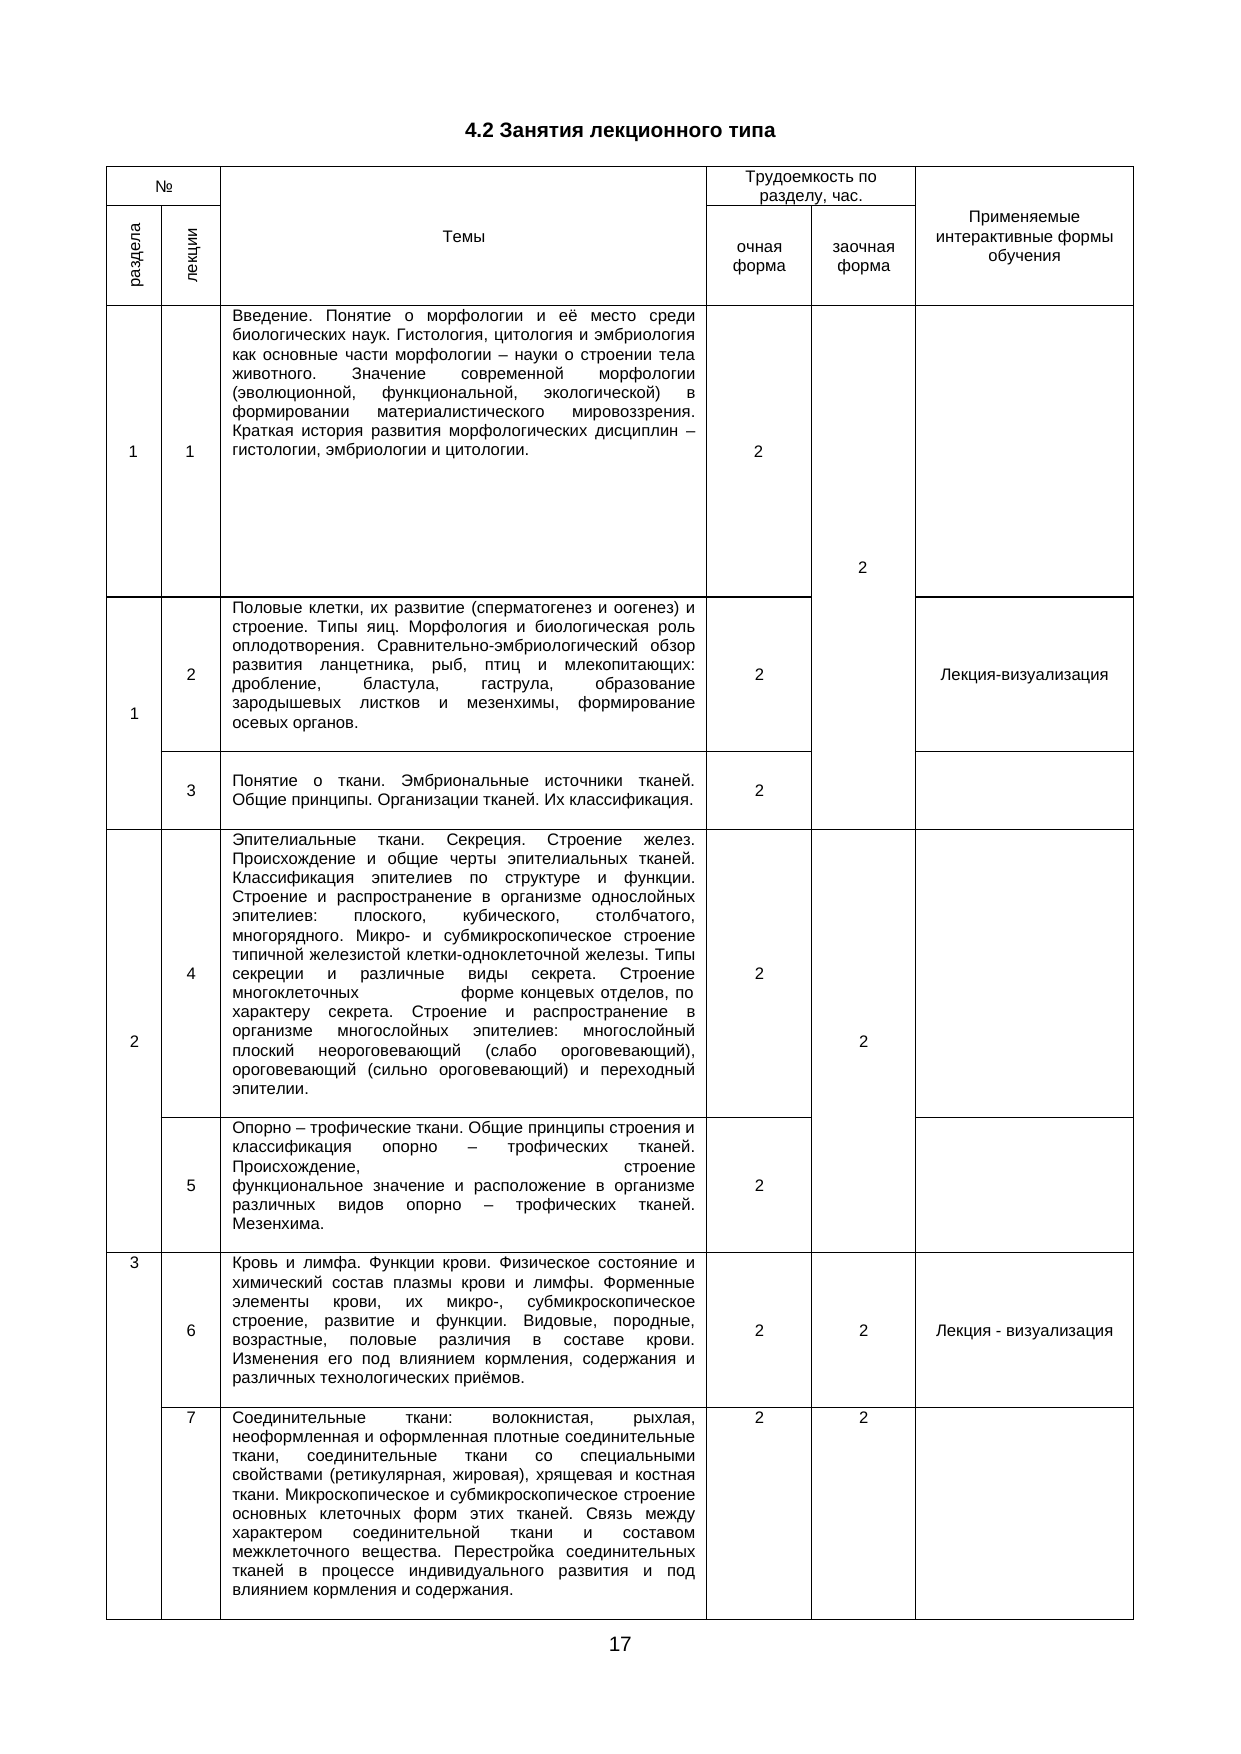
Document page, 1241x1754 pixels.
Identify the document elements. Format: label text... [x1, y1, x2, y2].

table_header Трудоемкость по разделу, час. [707, 167, 915, 205]
table_cell Введение. Понятие о морфологии и её место среди биологических наук. Гистология, цитология и эмбриология как основные части морфологии – науки о строении тела животного. Значение современной морфологии (эволюционной, функциональной, экологической) в формировании материалистического мировоззрения. Краткая история развития морфологических дисциплин – гистологии, эмбриологии и цитологии. [221, 306, 706, 596]
table_cell 3 [107, 1253, 161, 1618]
table_cell Эпителиальные ткани. Секреция. Строение желез. Происхождение и общие черты эпителиальных тканей. Классификация эпителиев по структуре и функции. Строение и распространение в организме однослойных эпителиев: плоского, кубического, столбчатого, многорядного. Микро- и субмикроскопическое строение типичной железистой клетки-одноклеточной железы. Типы секреции и различные виды секрета. Строение многоклеточных форме концевых отделов, по характеру секрета. Строение и распространение в организме многослойных эпителиев: многослойный плоский неороговевающий (слабо ороговевающий), ороговевающий (сильно ороговевающий) и переходный эпителии. [221, 830, 706, 1117]
table_cell заочная форма [812, 206, 915, 305]
table_cell 2 [707, 830, 811, 1117]
table_cell 2 [812, 1253, 915, 1407]
table_cell 5 [162, 1118, 220, 1252]
table_cell Лекция-визуализация [916, 598, 1133, 751]
table_cell [916, 1408, 1133, 1618]
table_cell лекции [162, 206, 220, 305]
table_cell 2 [812, 830, 915, 1252]
table_cell 2 [107, 830, 161, 1252]
table_header Темы [221, 167, 706, 305]
table_cell Половые клетки, их развитие (сперматогенез и оогенез) и строение. Типы яиц. Морфология и биологическая роль оплодотворения. Сравнительно-эмбриологический обзор развития ланцетника, рыб, птиц и млекопитающих: дробление, бластула, гаструла, образование зародышевых листков и мезенхимы, формирование осевых органов. [221, 598, 706, 751]
table_cell 2 [812, 306, 915, 828]
table_cell 2 [707, 1408, 811, 1618]
table_cell Опорно – трофические ткани. Общие принципы строения и классификация опорно – трофических тканей. Происхождение, строение функциональное значение и расположение в организме различных видов опорно – трофических тканей. Мезенхима. [221, 1118, 706, 1252]
table_cell 2 [707, 598, 811, 751]
table_cell Кровь и лимфа. Функции крови. Физическое состояние и химический состав плазмы крови и лимфы. Форменные элементы крови, их микро-, субмикроскопическое строение, развитие и функции. Видовые, породные, возрастные, половые различия в составе крови. Изменения его под влиянием кормления, содержания и различных технологических приёмов. [221, 1253, 706, 1407]
table_cell 6 [162, 1253, 220, 1407]
table_cell [916, 830, 1133, 1117]
table_cell 4 [162, 830, 220, 1117]
table_cell Понятие о ткани. Эмбриональные источники тканей. Общие принципы. Организации тканей. Их классификация. [221, 752, 706, 828]
table_header Применяемые интерактивные формы обучения [916, 167, 1133, 305]
table_cell 3 [162, 752, 220, 828]
table_cell 2 [707, 1118, 811, 1252]
table_cell 1 [162, 306, 220, 596]
table_cell [916, 752, 1133, 828]
table_cell 2 [812, 1408, 915, 1618]
table_cell раздела [107, 206, 161, 305]
table_cell [916, 1118, 1133, 1252]
table_cell 2 [707, 306, 811, 596]
table_cell 2 [707, 752, 811, 828]
table_cell 7 [162, 1408, 220, 1618]
table_cell Соединительные ткани: волокнистая, рыхлая, неоформленная и оформленная плотные соединительные ткани, соединительные ткани со специальными свойствами (ретикулярная, жировая), хрящевая и костная ткани. Микроскопическое и субмикроскопическое строение основных клеточных форм этих тканей. Связь между характером соединительной ткани и составом межклеточного вещества. Перестройка соединительных тканей в процессе индивидуального развития и под влиянием кормления и содержания. [221, 1408, 706, 1618]
table_cell 2 [162, 598, 220, 751]
table_cell Лекция - визуализация [916, 1253, 1133, 1407]
table_cell 1 [107, 598, 161, 828]
table_header № [107, 167, 220, 205]
table_cell очная форма [707, 206, 811, 305]
table_cell [916, 306, 1133, 596]
table_cell 2 [707, 1253, 811, 1407]
text 4.2 Занятия лекционного типа [118, 118, 1122, 142]
table_cell 1 [107, 306, 161, 596]
